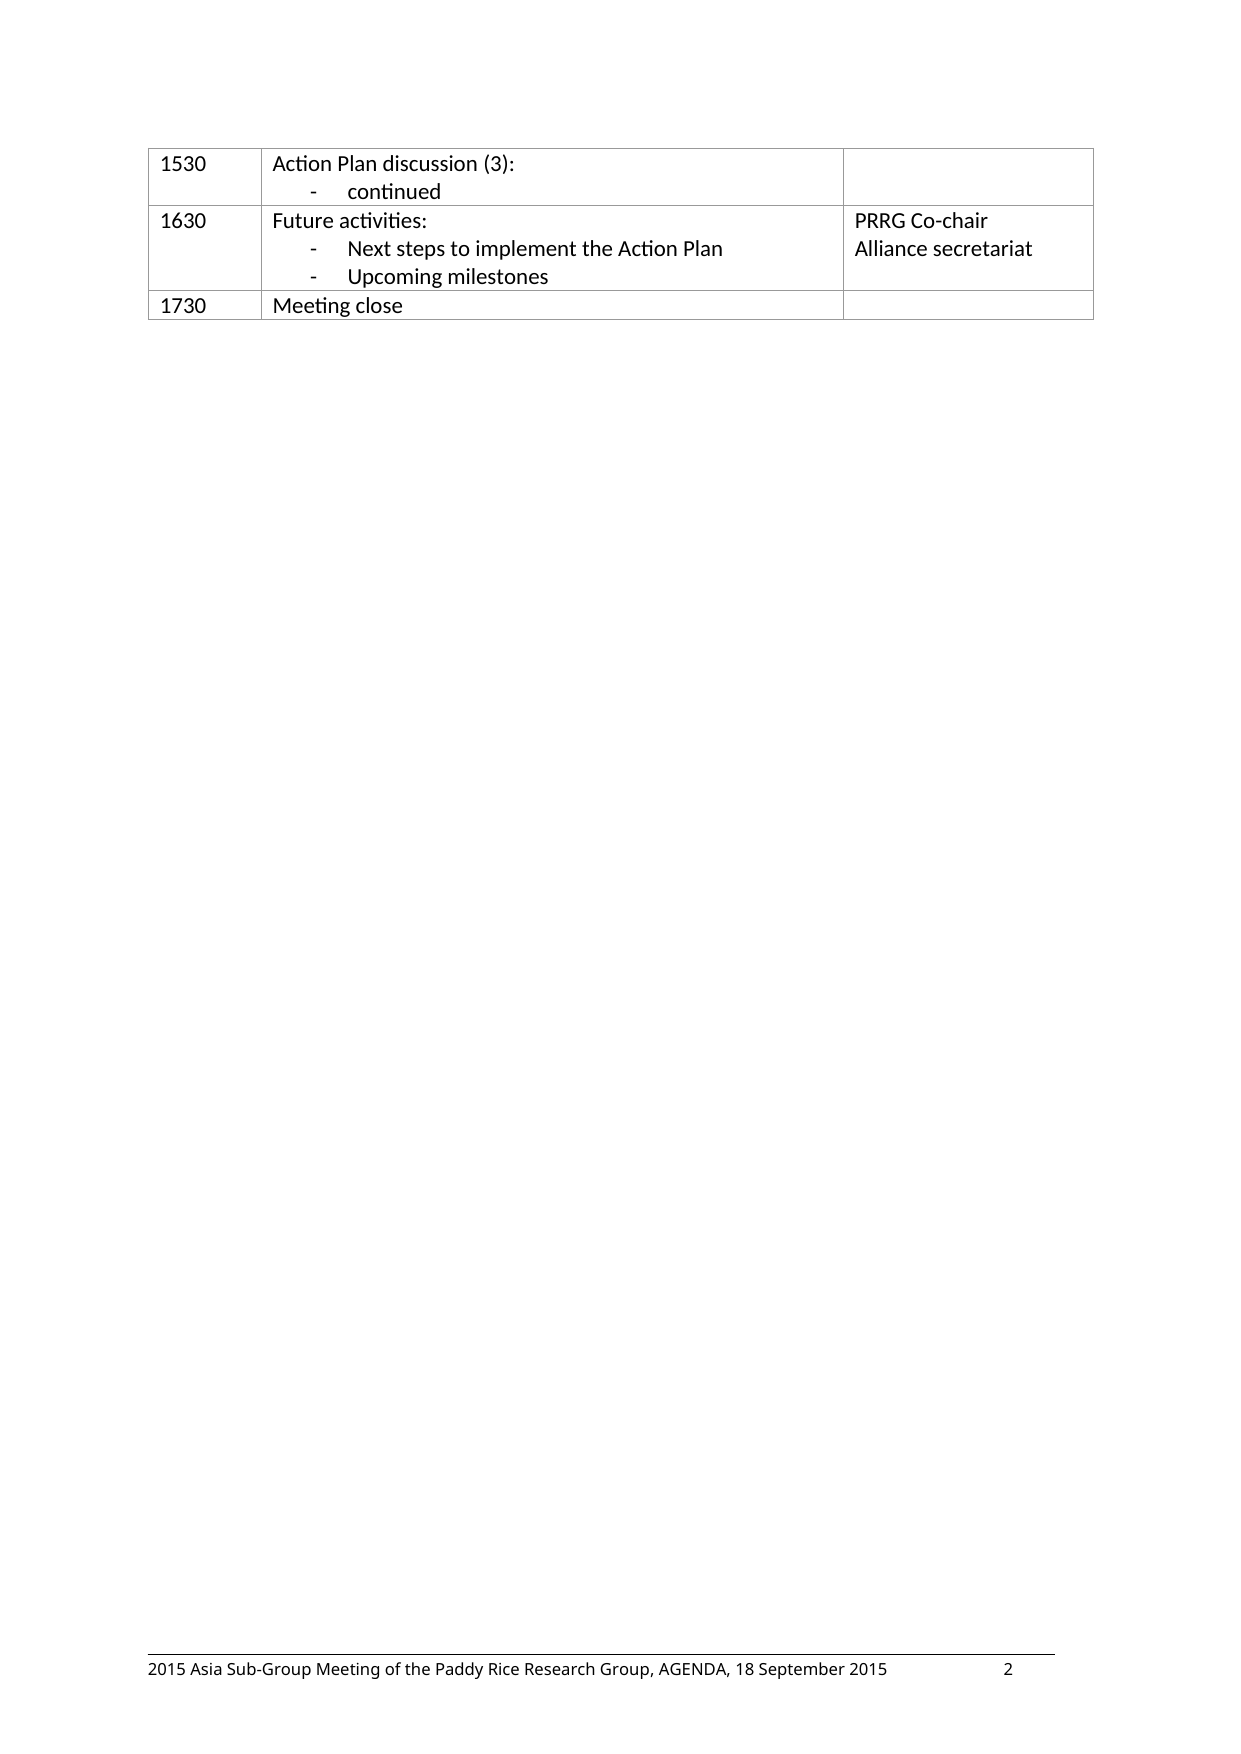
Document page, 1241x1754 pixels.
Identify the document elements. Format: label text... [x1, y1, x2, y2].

table_cell [844, 291, 1093, 319]
table_cell PRRG Co-chair Alliance secretariat [844, 206, 1093, 290]
table_cell 1530 [149, 149, 261, 205]
table_cell Action Plan discussion (3): continued [262, 149, 843, 205]
table_cell 1630 [149, 206, 261, 290]
table_cell Future activities: Next steps to implement the Action Plan Upcoming milestones [262, 206, 843, 290]
table_cell 1730 [149, 291, 261, 319]
table_cell Meeting close [262, 291, 843, 319]
table_cell [844, 149, 1093, 205]
